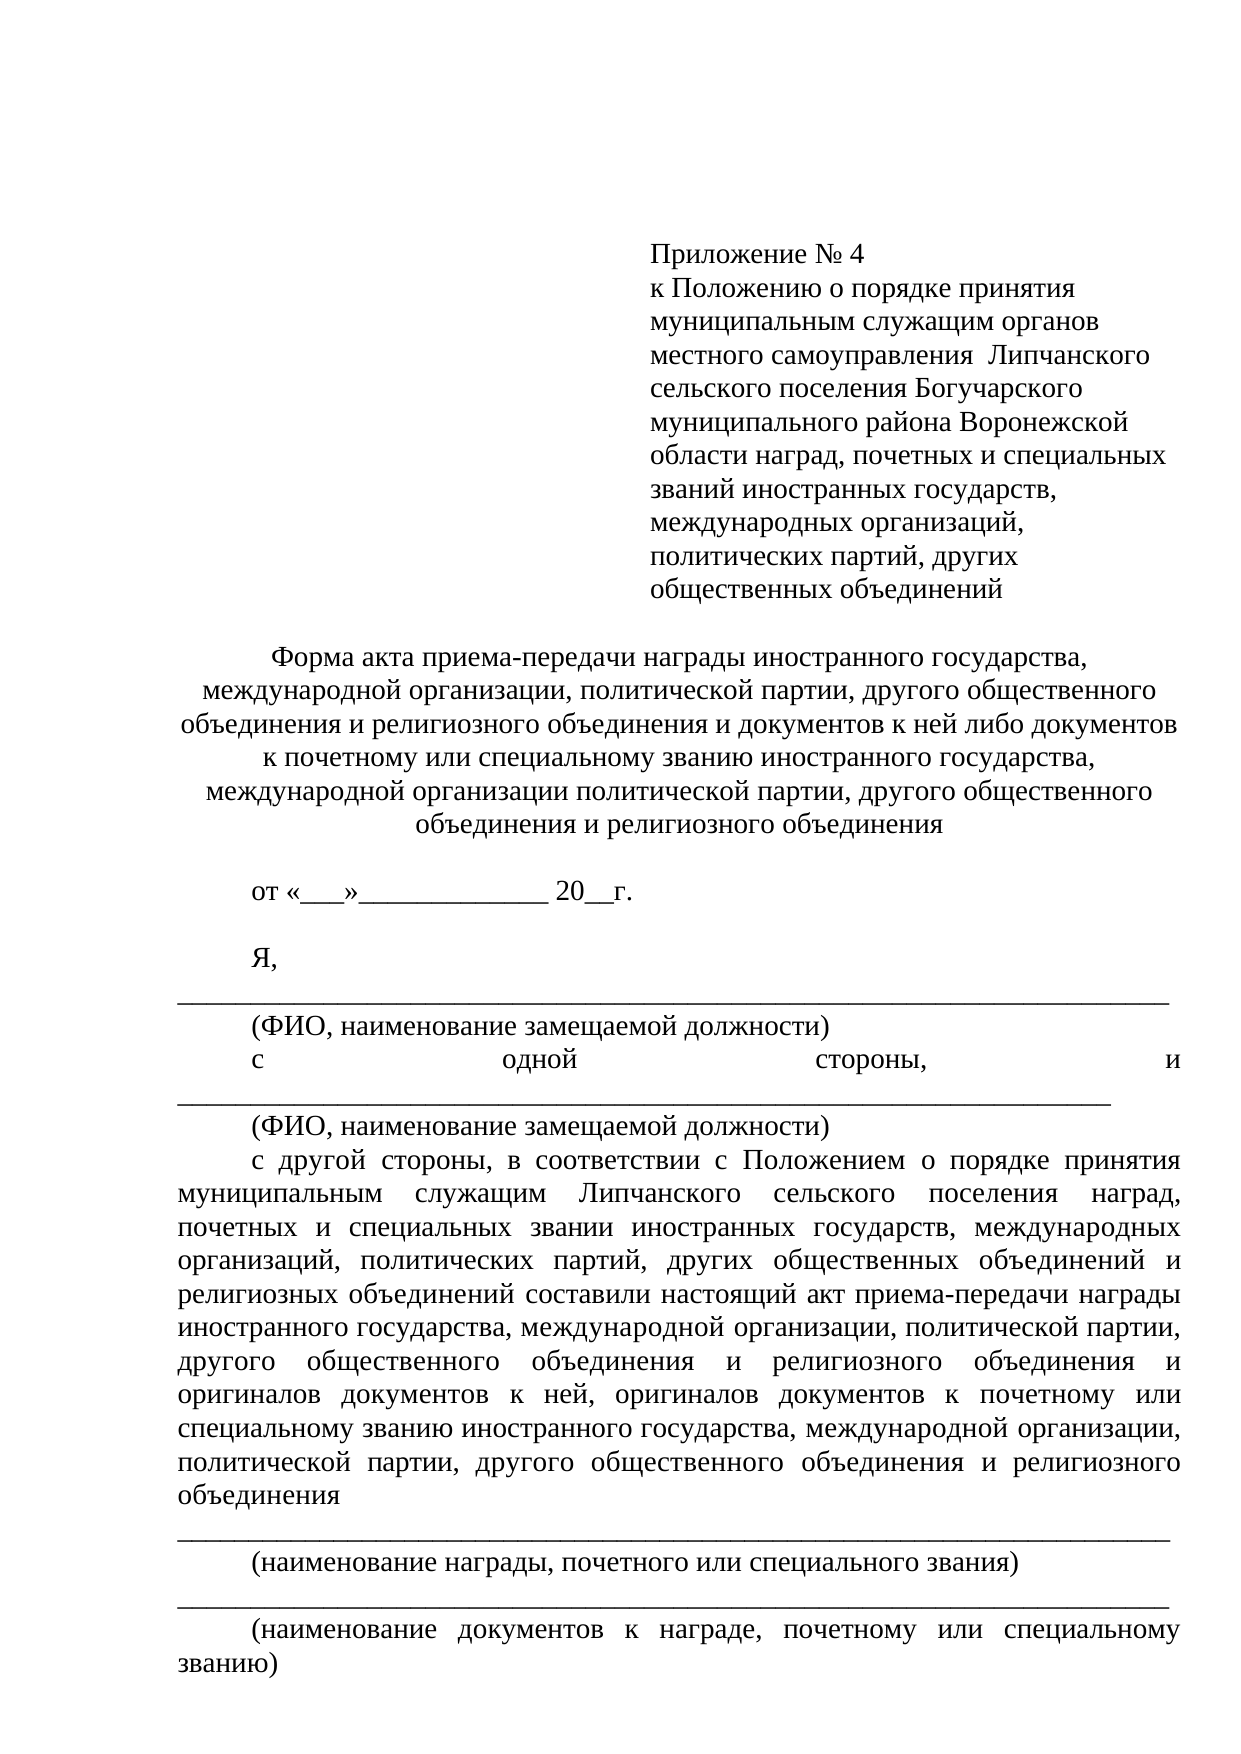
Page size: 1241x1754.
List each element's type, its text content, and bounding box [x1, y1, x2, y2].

text от «___»_____________ 20__г. [177, 873, 1181, 907]
text с другой стороны, в соответствии с Положением о порядке принятия муниципальным служащим Липчанского сельского поселения наград, почетных и специальных звании иностранных государств, международных организаций, политических партий, других общественных объединений и религиозных объединений составили настоящий акт приема-передачи награды иностранного государства, международной организации, политической партии, другого общественного объединения и религиозного объединения и оригиналов документов к ней, оригиналов документов к почетному или специальному званию иностранного государства, международной организации, политической партии, другого общественного объединения и религиозного объединения [177, 1142, 1181, 1511]
text (наименование награды, почетного или специального звания) [177, 1544, 1181, 1578]
text с одной стороны, и ________________________________________________________________ [177, 1041, 1181, 1108]
text Я, ____________________________________________________________________ [177, 941, 1181, 1008]
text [177, 1578, 1181, 1611]
text ______________________________________________________________________ [177, 1511, 1181, 1544]
text Форма акта приема-передачи награды иностранного государства, международной организации, политической партии, другого общественного объединения и религиозного объединения и документов к ней либо документов к почетному или специальному званию иностранного государства, международной организации политической партии, другого общественного объединения и религиозного объединения [177, 639, 1181, 840]
text (ФИО, наименование замещаемой должности) [177, 1108, 1181, 1142]
text (ФИО, наименование замещаемой должности) [177, 1008, 1181, 1041]
text (наименование документов к награде, почетному или специальному званию) [177, 1611, 1181, 1678]
text Приложение № 4 [650, 236, 1181, 270]
text к Положению о порядке принятия муниципальным служащим органов местного самоуправления Липчанского сельского поселения Богучарского муниципального района Воронежской области наград, почетных и специальных званий иностранных государств, международных организаций, политических партий, других общественных объединений [650, 270, 1181, 605]
